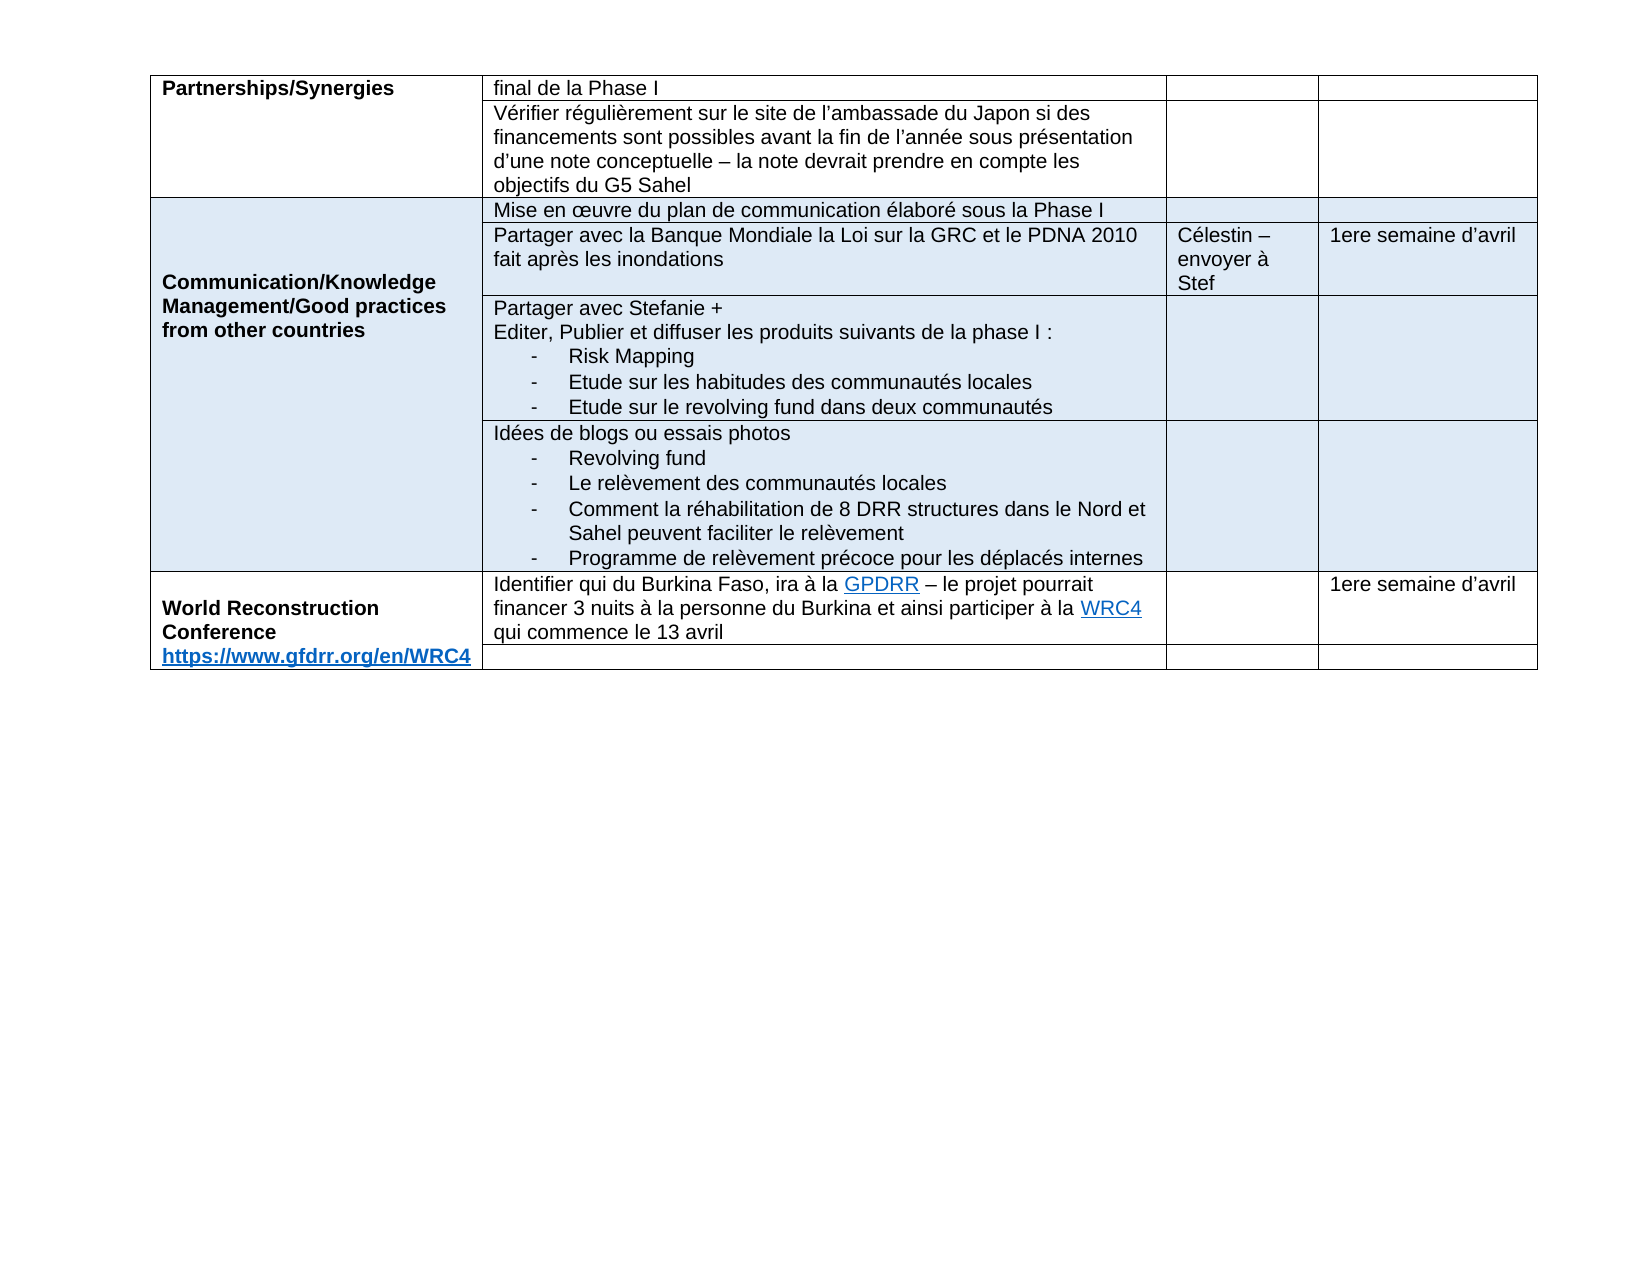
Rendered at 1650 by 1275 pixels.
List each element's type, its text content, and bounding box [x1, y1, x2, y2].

table_cell World Reconstruction Conference https://www.gfdrr.org/en/WRC4 [151, 572, 482, 668]
table_cell [1167, 76, 1318, 100]
table_cell 1ere semaine d’avril [1319, 223, 1537, 295]
table_cell [1167, 198, 1318, 222]
table_cell [483, 645, 1166, 668]
table_cell [1167, 421, 1318, 571]
table_cell [1167, 296, 1318, 420]
table_cell Idées de blogs ou essais photos Revolving fund Le relèvement des communautés locales Comment la réhabilitation de 8 DRR structures dans le Nord et Sahel peuvent faciliter le relèvement Programme de relèvement précoce pour les déplacés internes [483, 421, 1166, 571]
table_cell [1319, 421, 1537, 571]
table_cell [1319, 198, 1537, 222]
table_cell Partager avec la Banque Mondiale la Loi sur la GRC et le PDNA 2010 fait après les inondations [483, 223, 1166, 295]
table_cell [1319, 76, 1537, 100]
table_cell [1319, 296, 1537, 420]
table_cell [1319, 101, 1537, 197]
table_cell Célestin – envoyer à Stef [1167, 223, 1318, 295]
table_cell [1167, 572, 1318, 643]
table_cell 1ere semaine d’avril [1319, 572, 1537, 643]
table_cell Mise en œuvre du plan de communication élaboré sous la Phase I [483, 198, 1166, 222]
table_cell [1167, 101, 1318, 197]
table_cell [483, 76, 1166, 100]
table_cell Communication/Knowledge Management/Good practices from other countries [151, 198, 482, 571]
table_cell Vérifier régulièrement sur le site de l’ambassade du Japon si des financements sont possibles avant la fin de l’année sous présentation d’une note conceptuelle – la note devrait prendre en compte les objectifs du G5 Sahel [483, 101, 1166, 197]
table_cell Partager avec Stefanie + Editer, Publier et diffuser les produits suivants de la phase I : Risk Mapping Etude sur les habitudes des communautés locales Etude sur le revolving fund dans deux communautés [483, 296, 1166, 420]
table_cell [1319, 645, 1537, 668]
table_cell [1167, 645, 1318, 668]
table_cell Identifier qui du Burkina Faso, ira à la GPDRR – le projet pourrait financer 3 nuits à la personne du Burkina et ainsi participer à la WRC4 qui commence le 13 avril [483, 572, 1166, 643]
